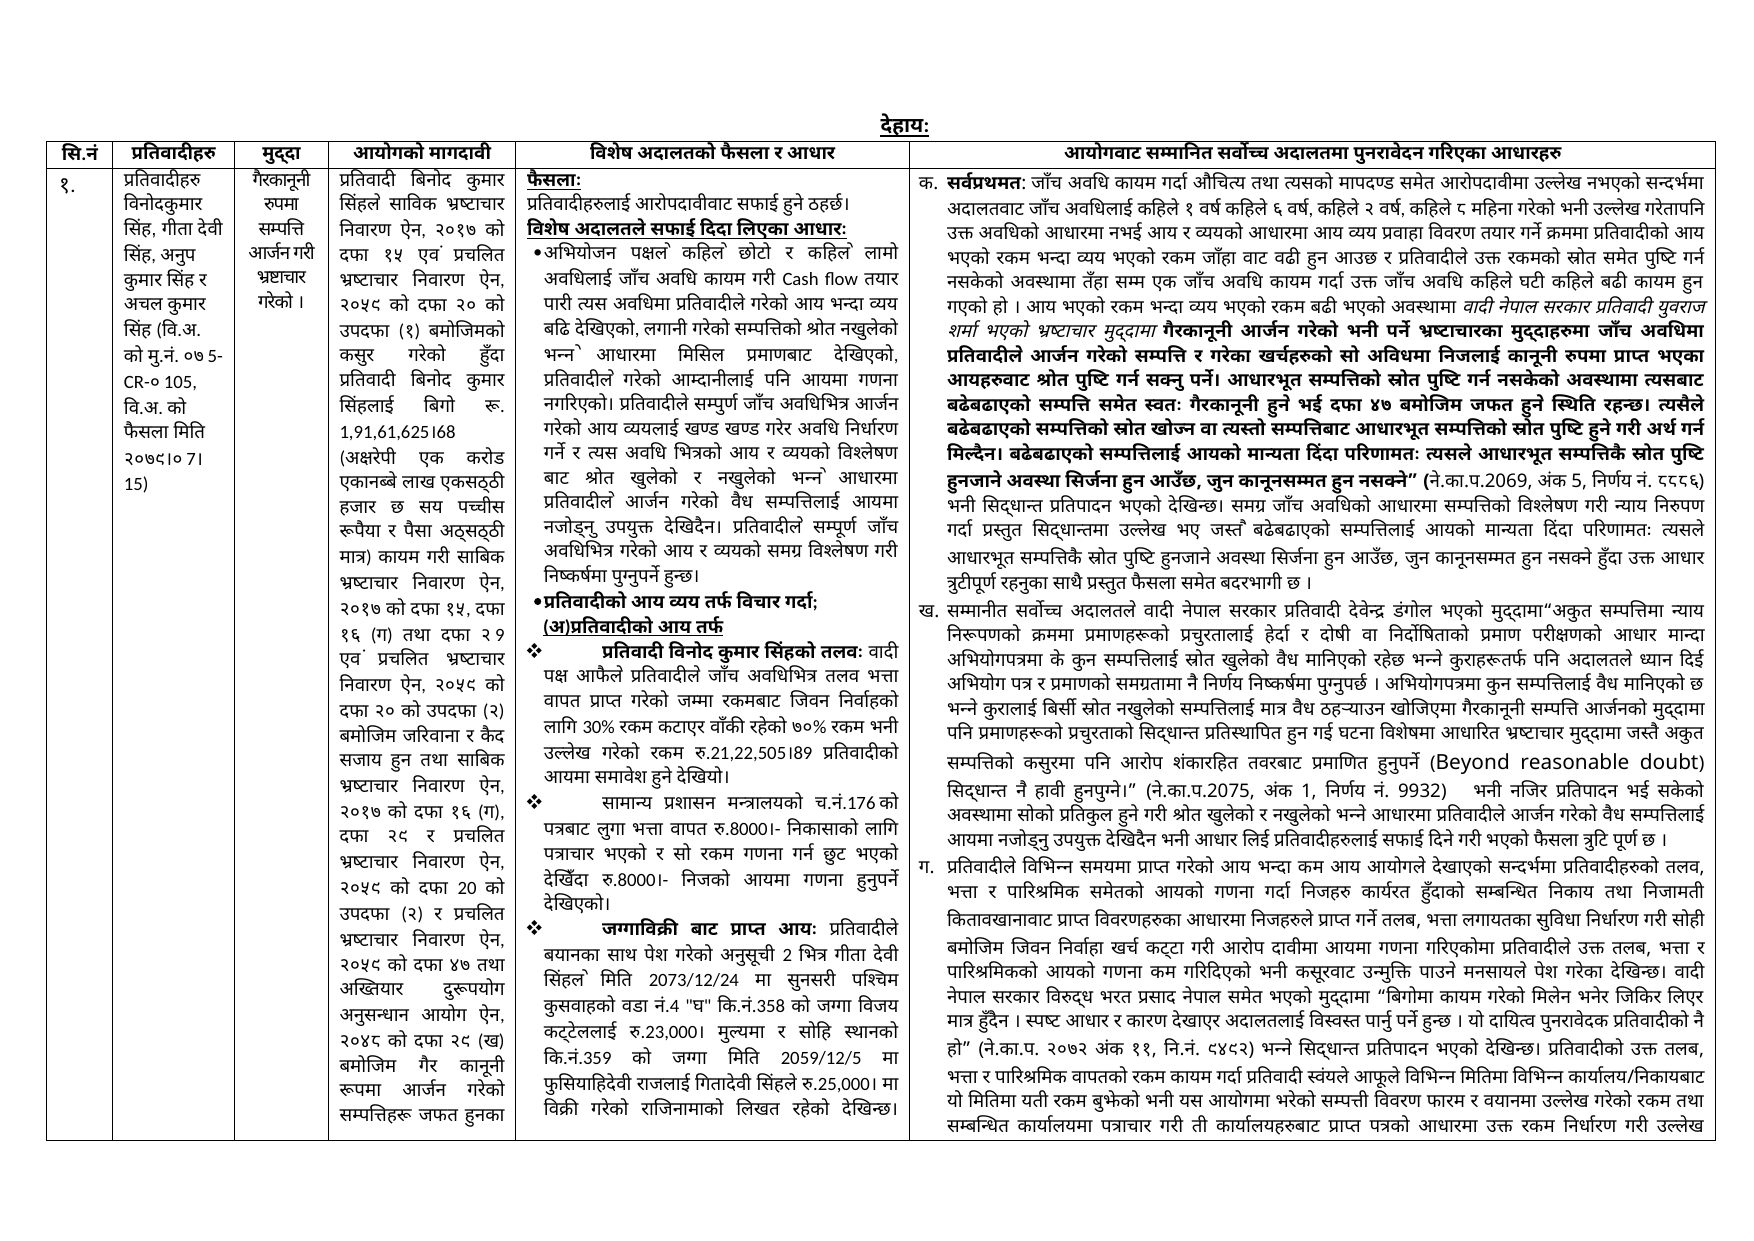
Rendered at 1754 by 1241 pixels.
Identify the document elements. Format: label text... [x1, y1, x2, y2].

table_header विशेष अदालतको फैसला र आधार [516, 142, 909, 168]
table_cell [113, 169, 234, 1140]
table_header आयोगको मागदावी [329, 142, 515, 168]
table_header मुद्दा [235, 142, 328, 168]
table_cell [329, 169, 515, 1140]
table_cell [235, 169, 328, 1140]
text देहाय: [150, 112, 1659, 141]
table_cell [516, 169, 909, 1140]
table_header आयोगवाट सम्मानित सर्वोच्च अदालतमा पुनरावेदन गरिएका आधारहरु [910, 142, 1715, 168]
table_header प्रतिवादीहरु [113, 142, 234, 168]
table_header सि.नं [47, 142, 112, 168]
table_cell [910, 169, 1715, 1140]
table_cell १. [47, 169, 112, 1140]
